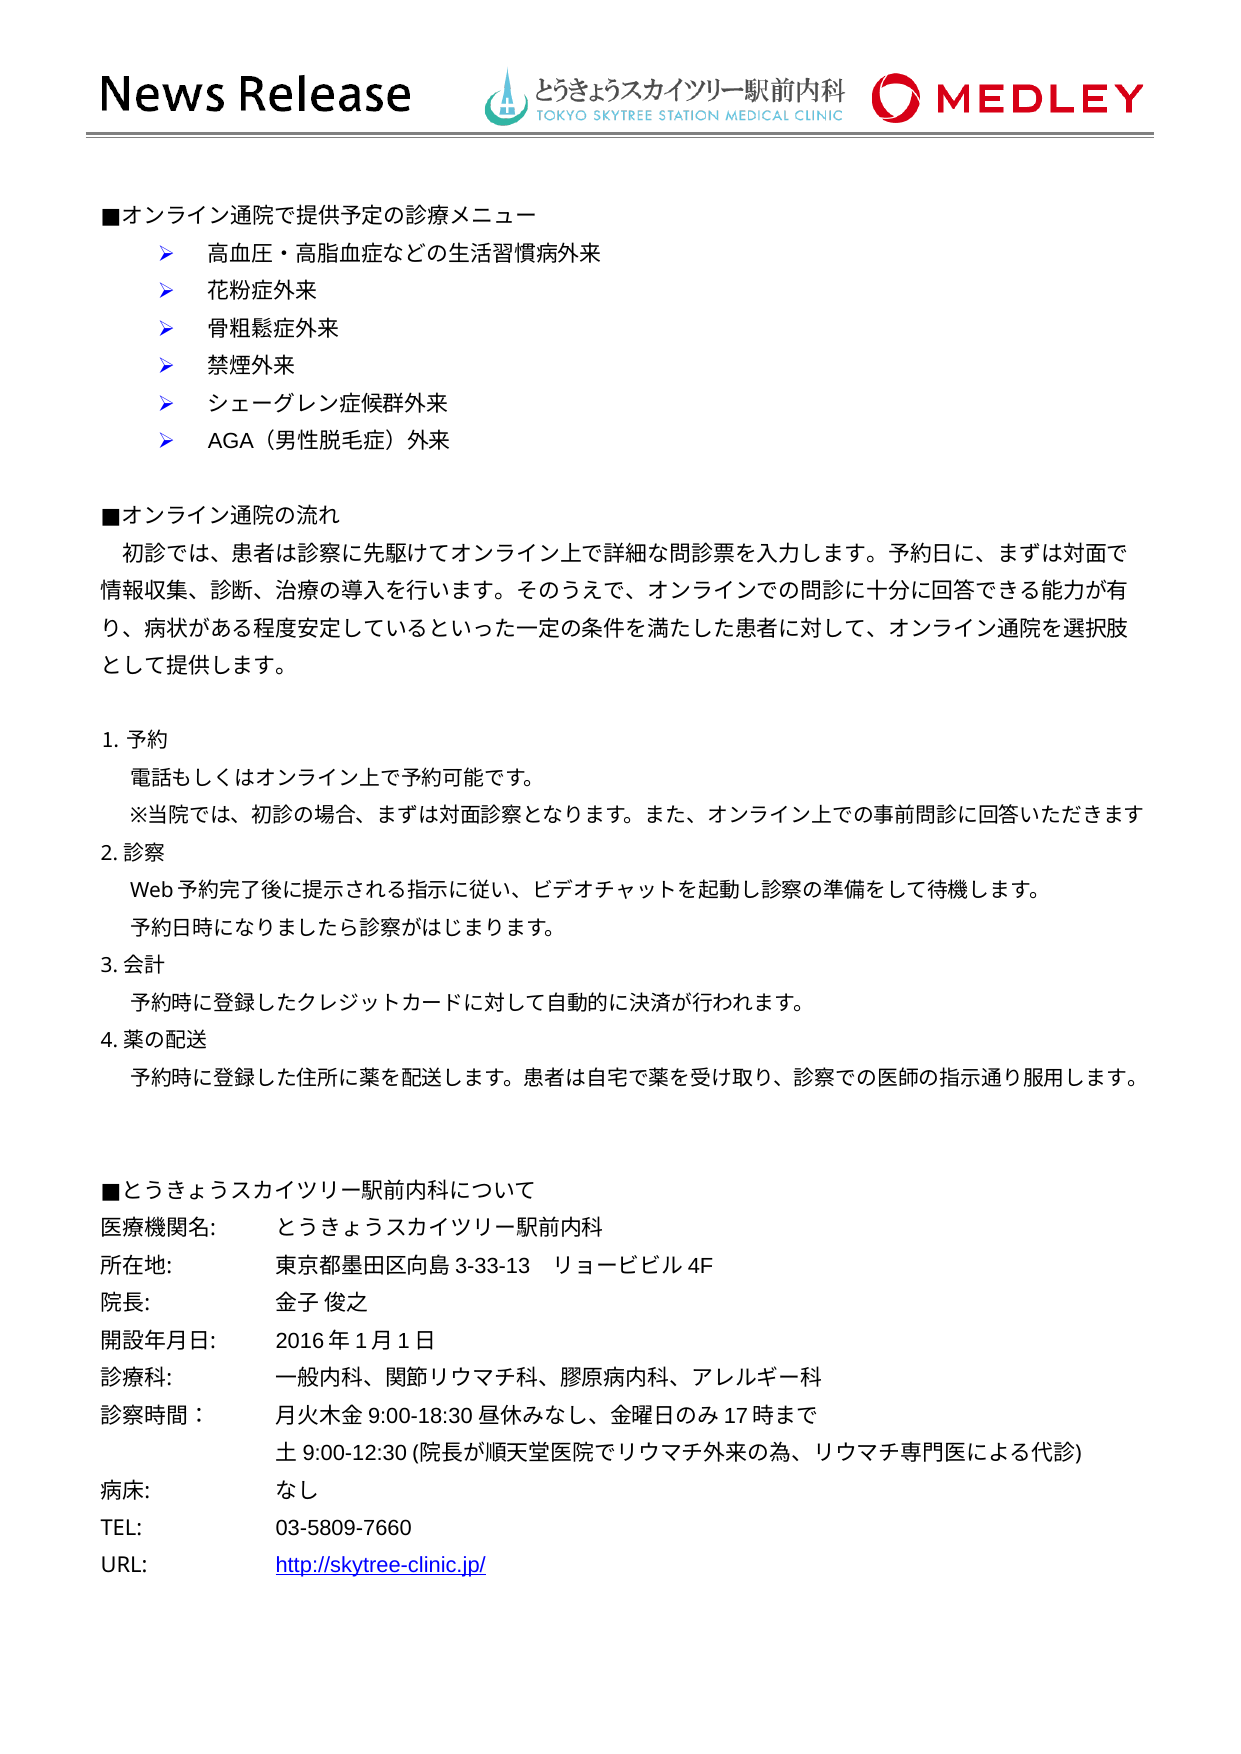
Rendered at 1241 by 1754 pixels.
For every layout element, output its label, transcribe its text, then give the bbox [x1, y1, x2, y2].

list シェーグレン症候群外来 [158, 383, 1149, 420]
picture [89, 65, 422, 122]
text TEL: 03-5809-7660 [100, 1508, 1140, 1545]
text 医療機関名: とうきょうスカイツリー駅前内科 [100, 1208, 1140, 1245]
text 土 9:00-12:30 (院長が順天堂医院でリウマチ外来の為、リウマチ専門医による代診) [188, 1433, 1140, 1470]
text 所在地: 東京都墨田区向島3-33-13 リョービビル4F [100, 1245, 1140, 1283]
text URL: http://skytree-clinic.jp/ [100, 1545, 1140, 1583]
text 3. 会計 [100, 945, 1144, 983]
list ※当院では、初診の場合、まずは対面診察となります。また、オンライン上での事前問診に回答いただきます。 [130, 795, 1144, 833]
text 初診では、患者は診察に先駆けてオンライン上で詳細な問診票を入力します。予約日に、まずは対面で情報収集、診断、治療の導入を行います。そのうえで、オンラインでの問診に十分に回答できる能力が有り、病状がある程度安定しているといった一定の条件を満たした患者に対して、オンライン通院を選択肢として提供します。 [100, 533, 1140, 683]
text 4. 薬の配送 [100, 1020, 1144, 1058]
text ■オンライン通院で提供予定の診療メニュー [100, 195, 1149, 233]
text 予約日時になりましたら診察がはじまります。 [130, 908, 1144, 945]
text ■オンライン通院の流れ [100, 495, 1149, 533]
list 高血圧・高脂血症などの生活習慣病外来 [158, 233, 1149, 270]
list 骨粗鬆症外来 [158, 308, 1149, 345]
list AGA（男性脱毛症）外来 [158, 420, 1149, 458]
list 花粉症外来 [158, 270, 1149, 308]
text 病床: なし [100, 1470, 1140, 1508]
text ■とうきょうスカイツリー駅前内科について [100, 1170, 1140, 1208]
text Web予約完了後に提示される指示に従い、ビデオチャットを起動し診察の準備をして待機します。 [130, 870, 1144, 908]
picture [872, 73, 1144, 123]
text 院長: 金子 俊之 [100, 1283, 1140, 1320]
text 電話もしくはオンライン上で予約可能です。 [130, 758, 1144, 795]
list 禁煙外来 [158, 345, 1149, 383]
text 予約時に登録したクレジットカードに対して自動的に決済が行われます。 [130, 983, 1144, 1020]
picture [484, 66, 846, 126]
text 診察時間： 月火木金 9:00-18:30 昼休みなし、金曜日のみ17時まで [100, 1395, 1140, 1433]
text ⒈ 予約 [100, 720, 1149, 758]
text 2. 診察 [100, 833, 1144, 870]
text 開設年月日: 2016年1月1日 [100, 1320, 1140, 1358]
text 予約時に登録した住所に薬を配送します。患者は自宅で薬を受け取り、診察での医師の指示通り服用します。 [130, 1058, 1140, 1095]
text 診療科: 一般内科、関節リウマチ科、膠原病内科、アレルギー科 [100, 1358, 1140, 1395]
